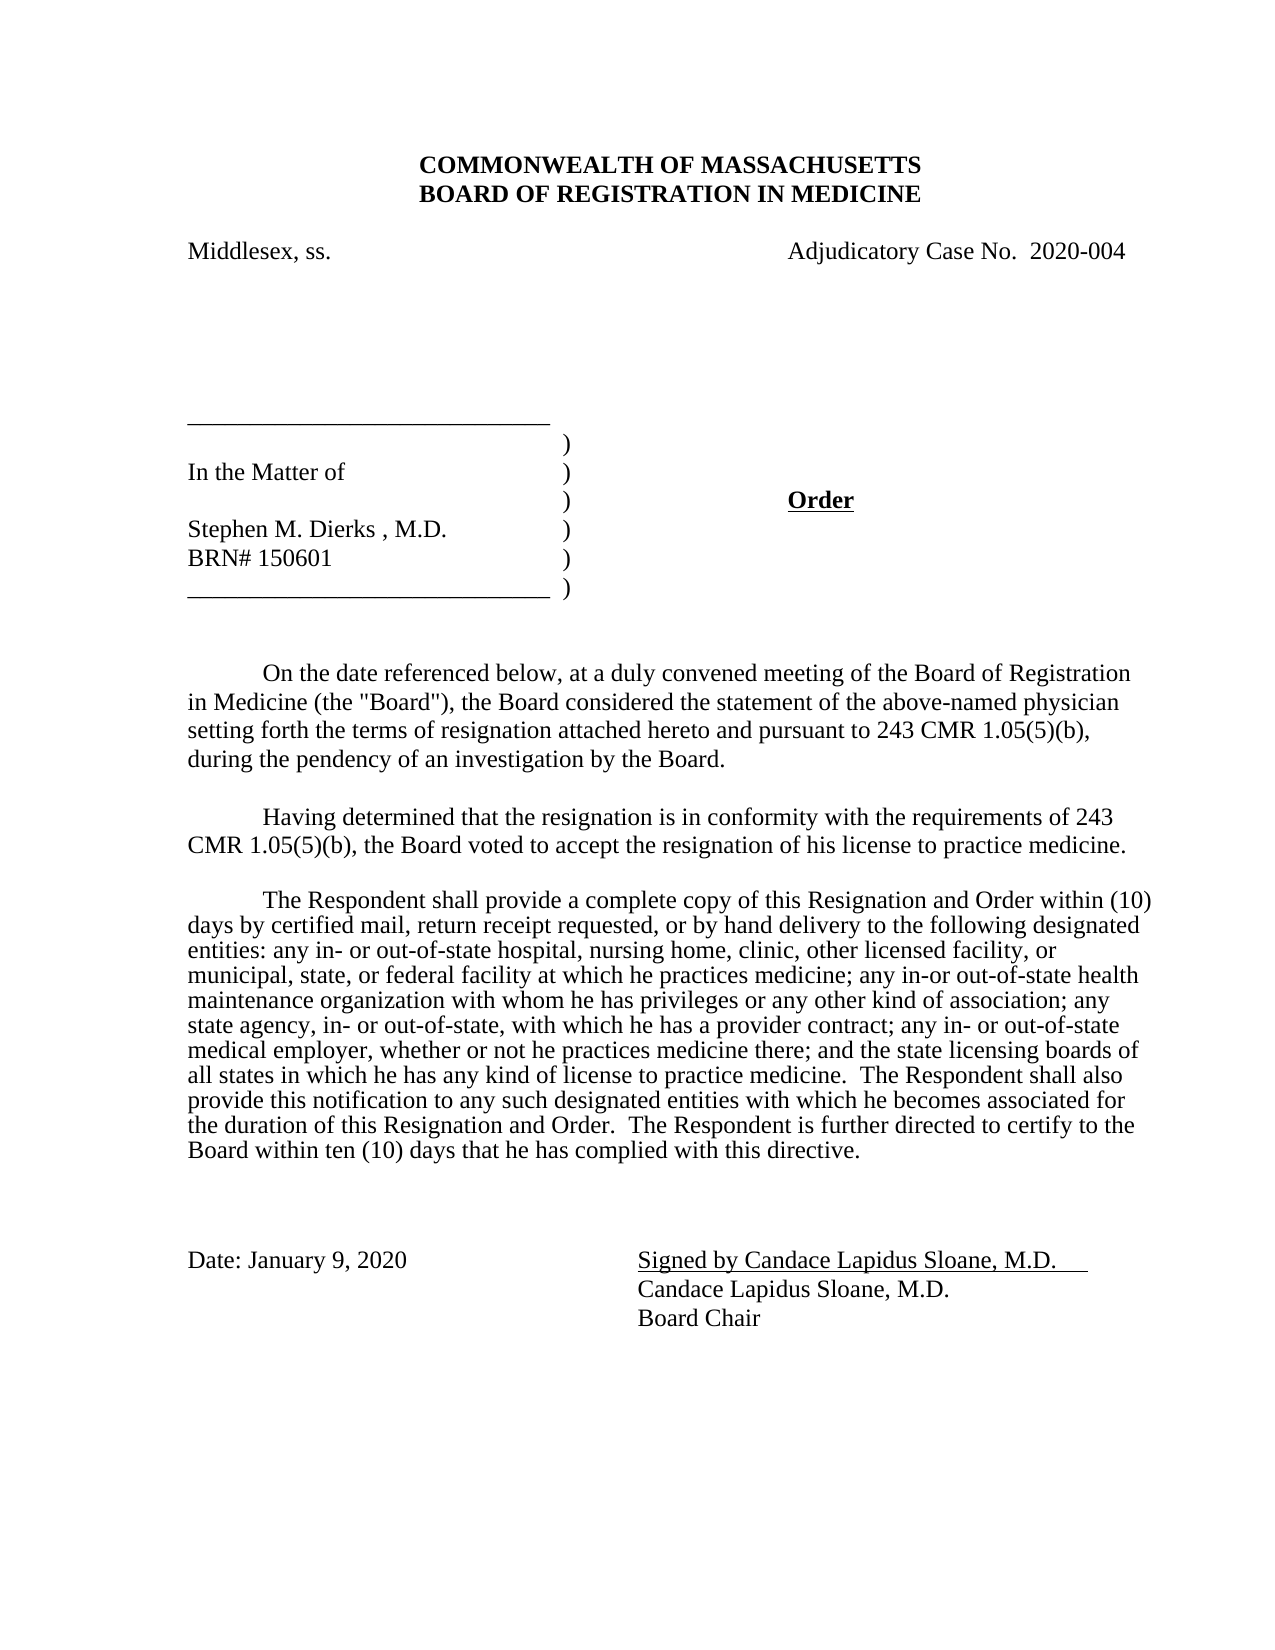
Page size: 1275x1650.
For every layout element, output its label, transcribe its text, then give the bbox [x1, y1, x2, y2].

text BRN# 150601 ) [187, 543, 1153, 572]
text _____________________________ [187, 399, 1153, 428]
text The Respondent shall provide a complete copy of this Resignation and Order within (10) days by certified mail, return receipt requested, or by hand delivery to the following designated entities: any in- or out-of-state hospital, nursing home, clinic, other licensed facility, or municipal, state, or federal facility at which he practices medicine; any in-or out-of-state health maintenance organization with whom he has privileges or any other kind of association; any state agency, in- or out-of-state, with which he has a provider contract; any in- or out-of-state medical employer, whether or not he practices medicine there; and the state licensing boards of all states in which he has any kind of license to practice medicine. The Respondent shall also provide this notification to any such designated entities with which he becomes associated for the duration of this Resignation and Order. The Respondent is further directed to certify to the Board within ten (10) days that he has complied with this directive. [187, 888, 1153, 1163]
text ) Order [187, 486, 1153, 514]
text Having determined that the resignation is in conformity with the requirements of 243 CMR 1.05(5)(b), the Board voted to accept the resignation of his license to practice medicine. [187, 802, 1153, 859]
text Stephen M. Dierks , M.D. ) [187, 514, 1153, 543]
text In the Matter of ) [187, 457, 1153, 486]
text _____________________________ ) [187, 572, 1153, 601]
text On the date referenced below, at a duly convened meeting of the Board of Registration in Medicine (the "Board"), the Board considered the statement of the above-named physician setting forth the terms of resignation attached hereto and pursuant to 243 CMR 1.05(5)(b), during the pendency of an investigation by the Board. [187, 658, 1153, 773]
text Board Chair [562, 1303, 1153, 1332]
text ) [187, 428, 1153, 457]
text Date: January 9, 2020 Signed by Candace Lapidus Sloane, M.D. Candace Lapidus Sloane, M.D. [187, 1246, 1203, 1303]
text BOARD OF REGISTRATION IN MEDICINE [187, 179, 1153, 207]
text Middlesex, ss. Adjudicatory Case No. 2020-004 [187, 236, 1153, 294]
